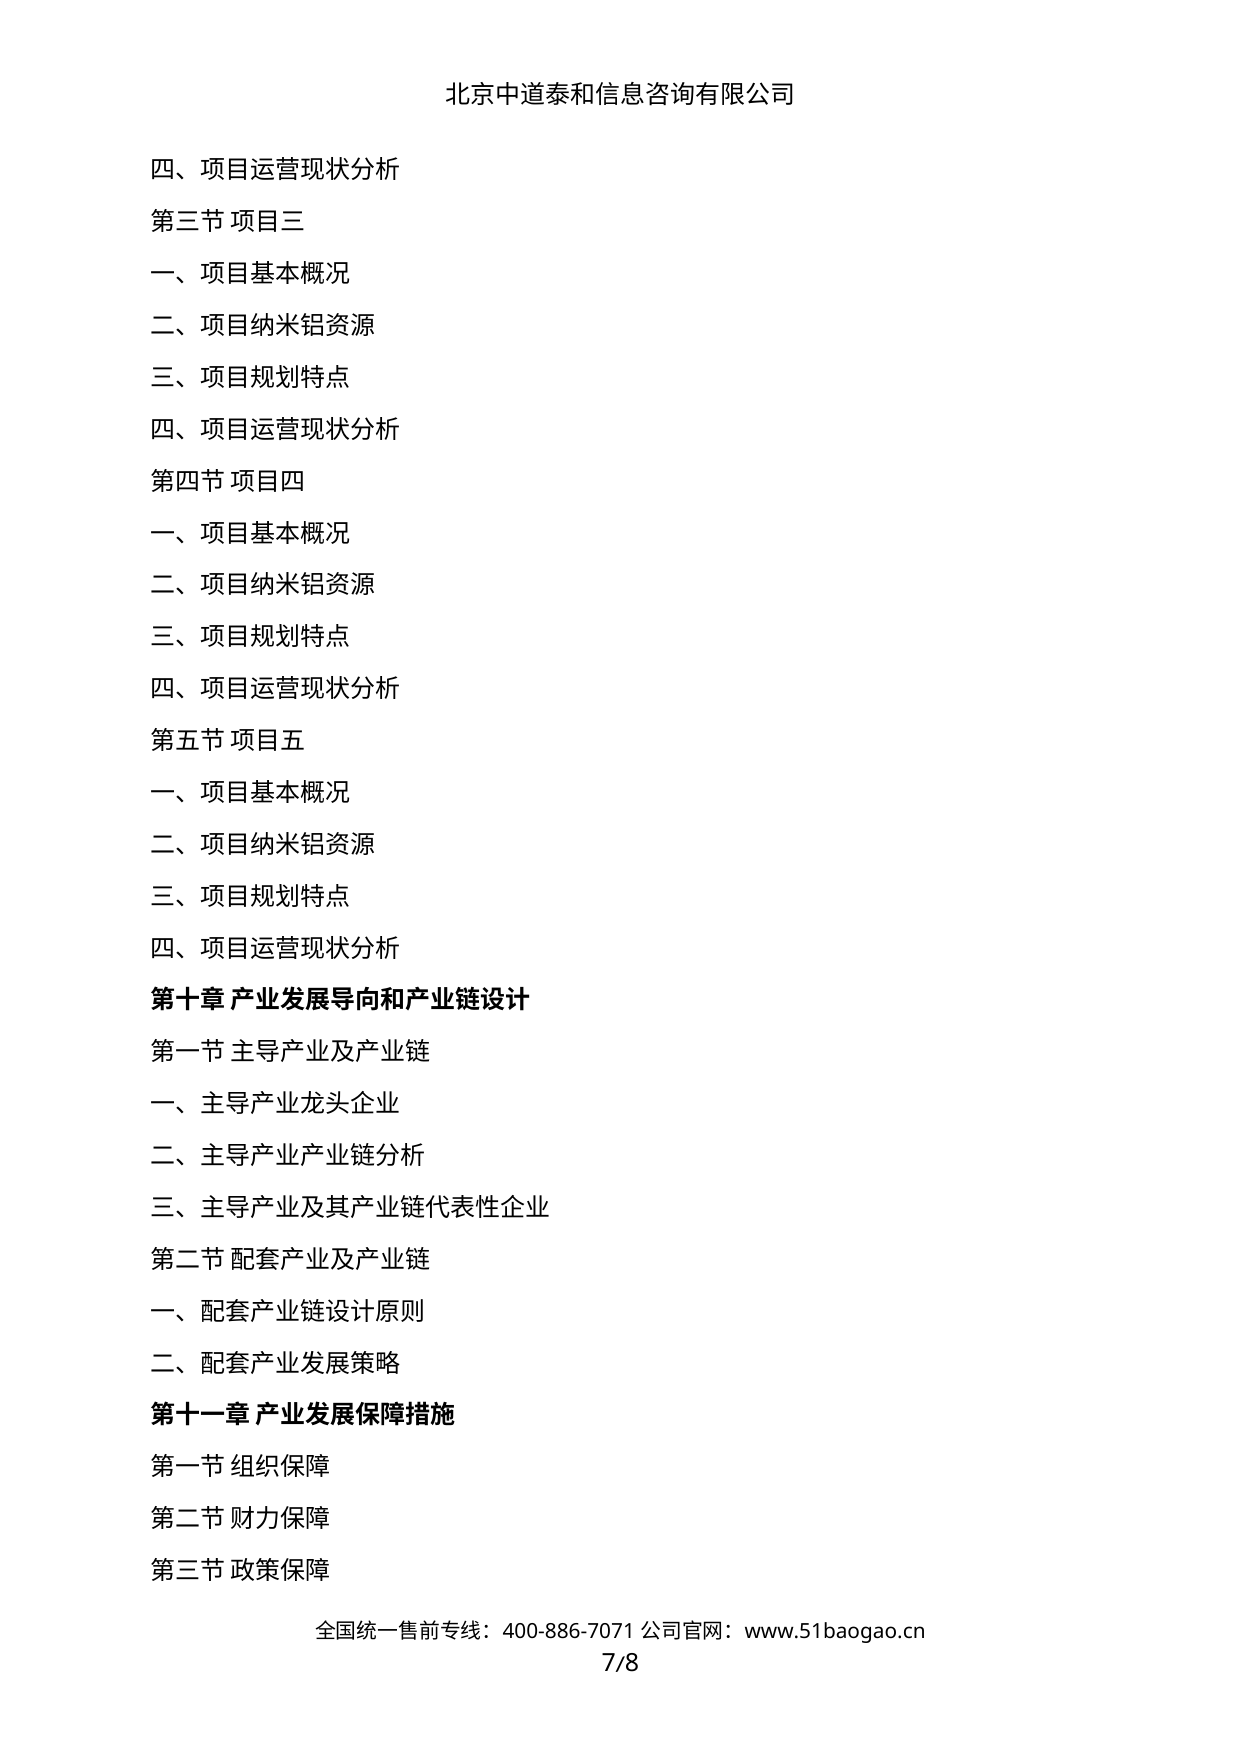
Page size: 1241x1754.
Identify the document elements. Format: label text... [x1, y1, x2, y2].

text 第三节 政策保障 [150, 1551, 1090, 1587]
text 三、项目规划特点 [150, 876, 1090, 912]
text 一、项目基本概况 [150, 772, 1090, 809]
text 四、项目运营现状分析 [150, 409, 1090, 446]
text 第一节 组织保障 [150, 1447, 1090, 1483]
text 第一节 主导产业及产业链 [150, 1032, 1090, 1068]
text 一、项目基本概况 [150, 513, 1090, 549]
text 第二节 配套产业及产业链 [150, 1239, 1090, 1276]
text 二、项目纳米铝资源 [150, 565, 1090, 601]
text 四、项目运营现状分析 [150, 669, 1090, 705]
text 四、项目运营现状分析 [150, 928, 1090, 964]
text 一、主导产业龙头企业 [150, 1084, 1090, 1120]
text 第三节 项目三 [150, 202, 1090, 238]
text 三、项目规划特点 [150, 357, 1090, 394]
text 二、主导产业产业链分析 [150, 1136, 1090, 1172]
text 一、配套产业链设计原则 [150, 1291, 1090, 1327]
text 第五节 项目五 [150, 721, 1090, 757]
text 二、配套产业发展策略 [150, 1343, 1090, 1379]
text 一、项目基本概况 [150, 254, 1090, 290]
text 第十章 产业发展导向和产业链设计 [150, 980, 1090, 1016]
text 二、项目纳米铝资源 [150, 306, 1090, 342]
text 第二节 财力保障 [150, 1499, 1090, 1535]
text 四、项目运营现状分析 [150, 150, 1090, 186]
text 第四节 项目四 [150, 461, 1090, 497]
text 第十一章 产业发展保障措施 [150, 1395, 1090, 1431]
text 三、主导产业及其产业链代表性企业 [150, 1187, 1090, 1224]
text 三、项目规划特点 [150, 617, 1090, 653]
text 二、项目纳米铝资源 [150, 824, 1090, 861]
